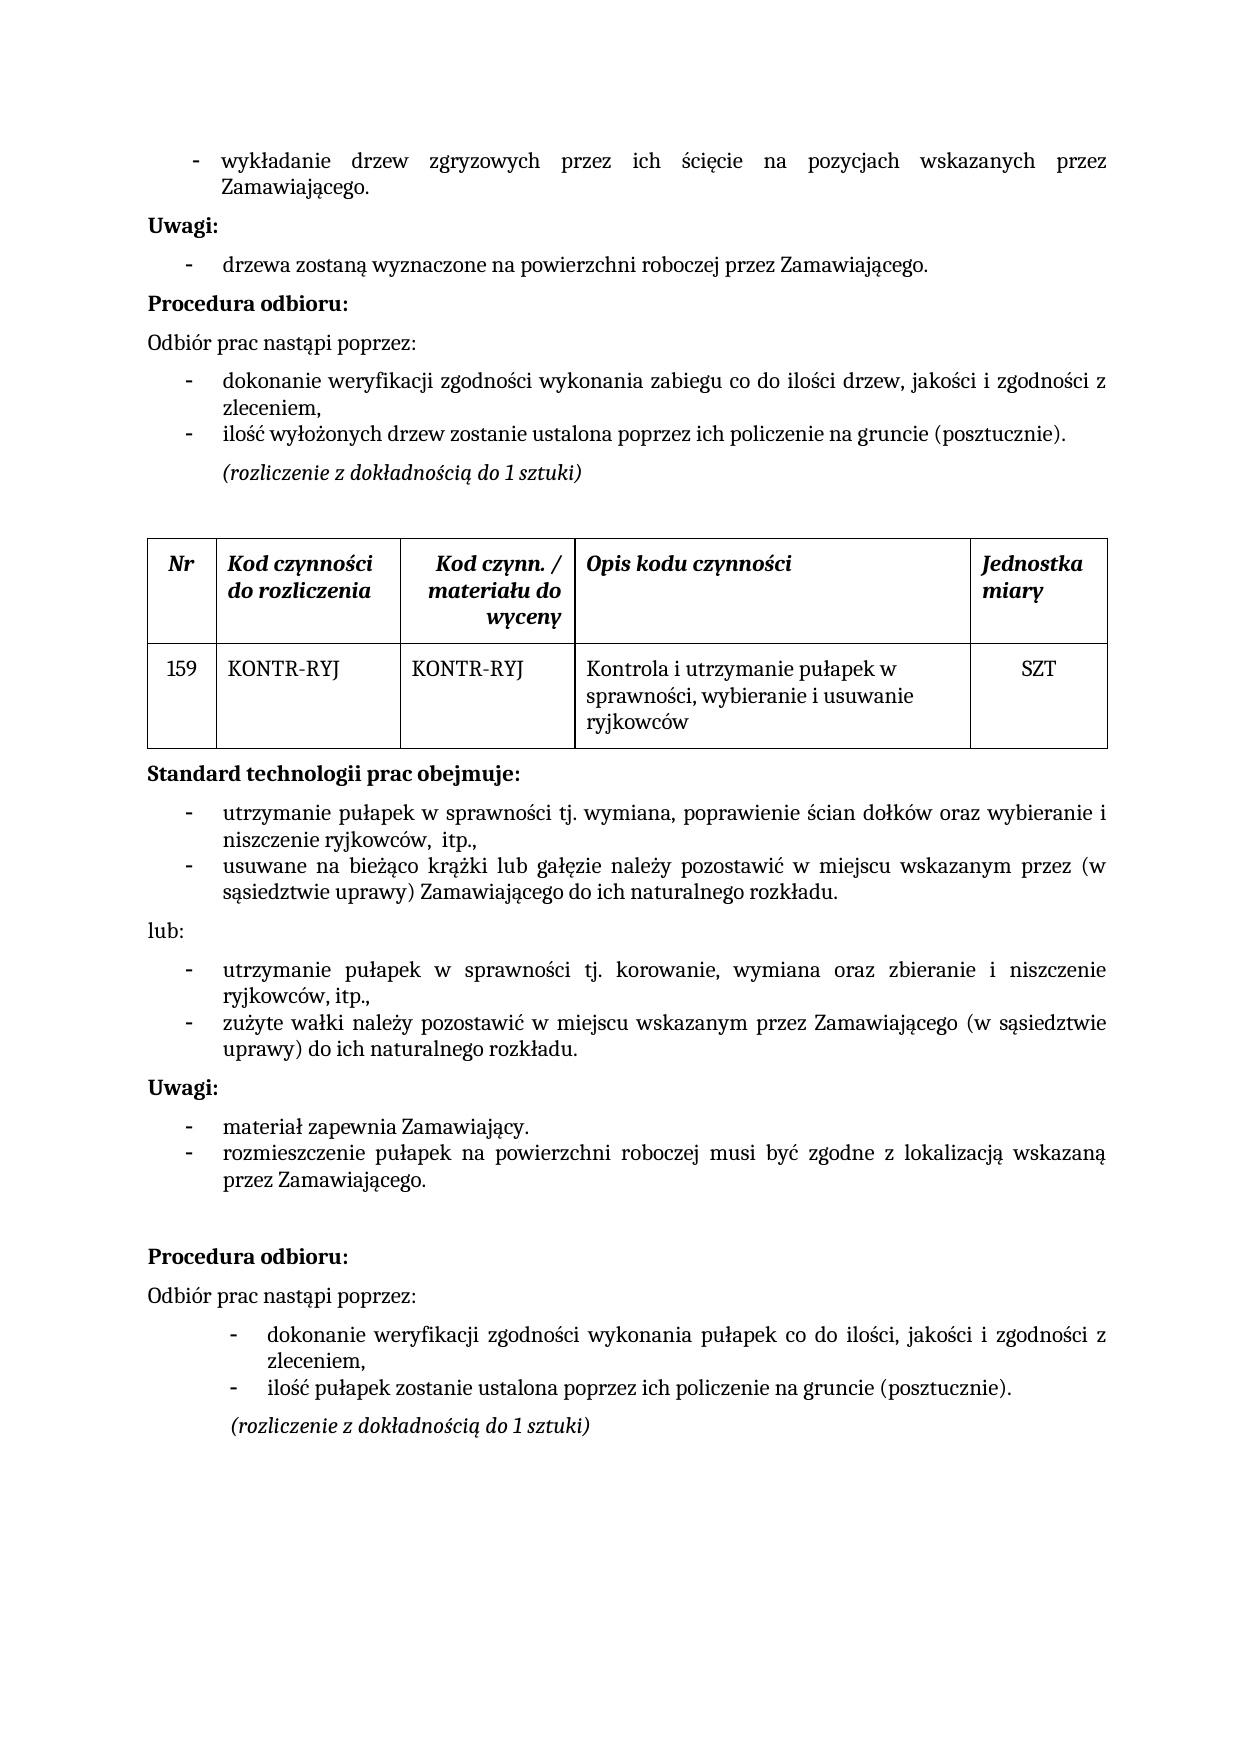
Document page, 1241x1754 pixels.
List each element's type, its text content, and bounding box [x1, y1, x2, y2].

text Odbiór prac nastąpi poprzez: [148, 1283, 1107, 1309]
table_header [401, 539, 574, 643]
list wykładanie drzew zgryzowych przez ich ścięcie na pozycjach wskazanych przez Zamawiającego. [192, 148, 1107, 200]
list ilość wyłożonych drzew zostanie ustalona poprzez ich policzenie na gruncie (posztucznie). [185, 421, 1107, 447]
text Procedura odbioru: [148, 291, 1107, 317]
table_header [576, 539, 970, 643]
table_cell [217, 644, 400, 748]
text lub: [148, 918, 1107, 944]
list ilość pułapek zostanie ustalona poprzez ich policzenie na gruncie (posztucznie). [229, 1374, 1107, 1401]
list utrzymanie pułapek w sprawności tj. korowanie, wymiana oraz zbieranie i niszczenie ryjkowców, itp., [185, 957, 1107, 1009]
text (rozliczenie z dokładnością do 1 sztuki) [156, 1413, 1107, 1440]
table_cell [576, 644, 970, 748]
list zużyte wałki należy pozostawić w miejscu wskazanym przez Zamawiającego (w sąsiedztwie uprawy) do ich naturalnego rozkładu. [185, 1009, 1107, 1062]
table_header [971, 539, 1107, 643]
list materiał zapewnia Zamawiający. [185, 1114, 1107, 1140]
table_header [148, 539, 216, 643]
text (rozliczenie z dokładnością do 1 sztuki) [148, 460, 1107, 486]
list rozmieszczenie pułapek na powierzchni roboczej musi być zgodne z lokalizacją wskazaną przez Zamawiającego. [185, 1140, 1107, 1193]
list dokonanie weryfikacji zgodności wykonania pułapek co do ilości, jakości i zgodności z zleceniem, [229, 1322, 1107, 1374]
text Odbiór prac nastąpi poprzez: [148, 329, 1107, 356]
text Standard technologii prac obejmuje: [148, 761, 1107, 788]
list utrzymanie pułapek w sprawności tj. wymiana, poprawienie ścian dołków oraz wybieranie i niszczenie ryjkowców, itp., [185, 800, 1107, 853]
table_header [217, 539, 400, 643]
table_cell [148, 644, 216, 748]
text Uwagi: [148, 1075, 1107, 1101]
list dokonanie weryfikacji zgodności wykonania zabiegu co do ilości drzew, jakości i zgodności z zleceniem, [185, 368, 1107, 421]
list drzewa zostaną wyznaczone na powierzchni roboczej przez Zamawiającego. [185, 252, 1107, 278]
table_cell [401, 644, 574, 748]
text Uwagi: [148, 213, 1107, 239]
text Procedura odbioru: [148, 1244, 1107, 1270]
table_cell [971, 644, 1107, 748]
list usuwane na bieżąco krążki lub gałęzie należy pozostawić w miejscu wskazanym przez (w sąsiedztwie uprawy) Zamawiającego do ich naturalnego rozkładu. [185, 853, 1107, 906]
